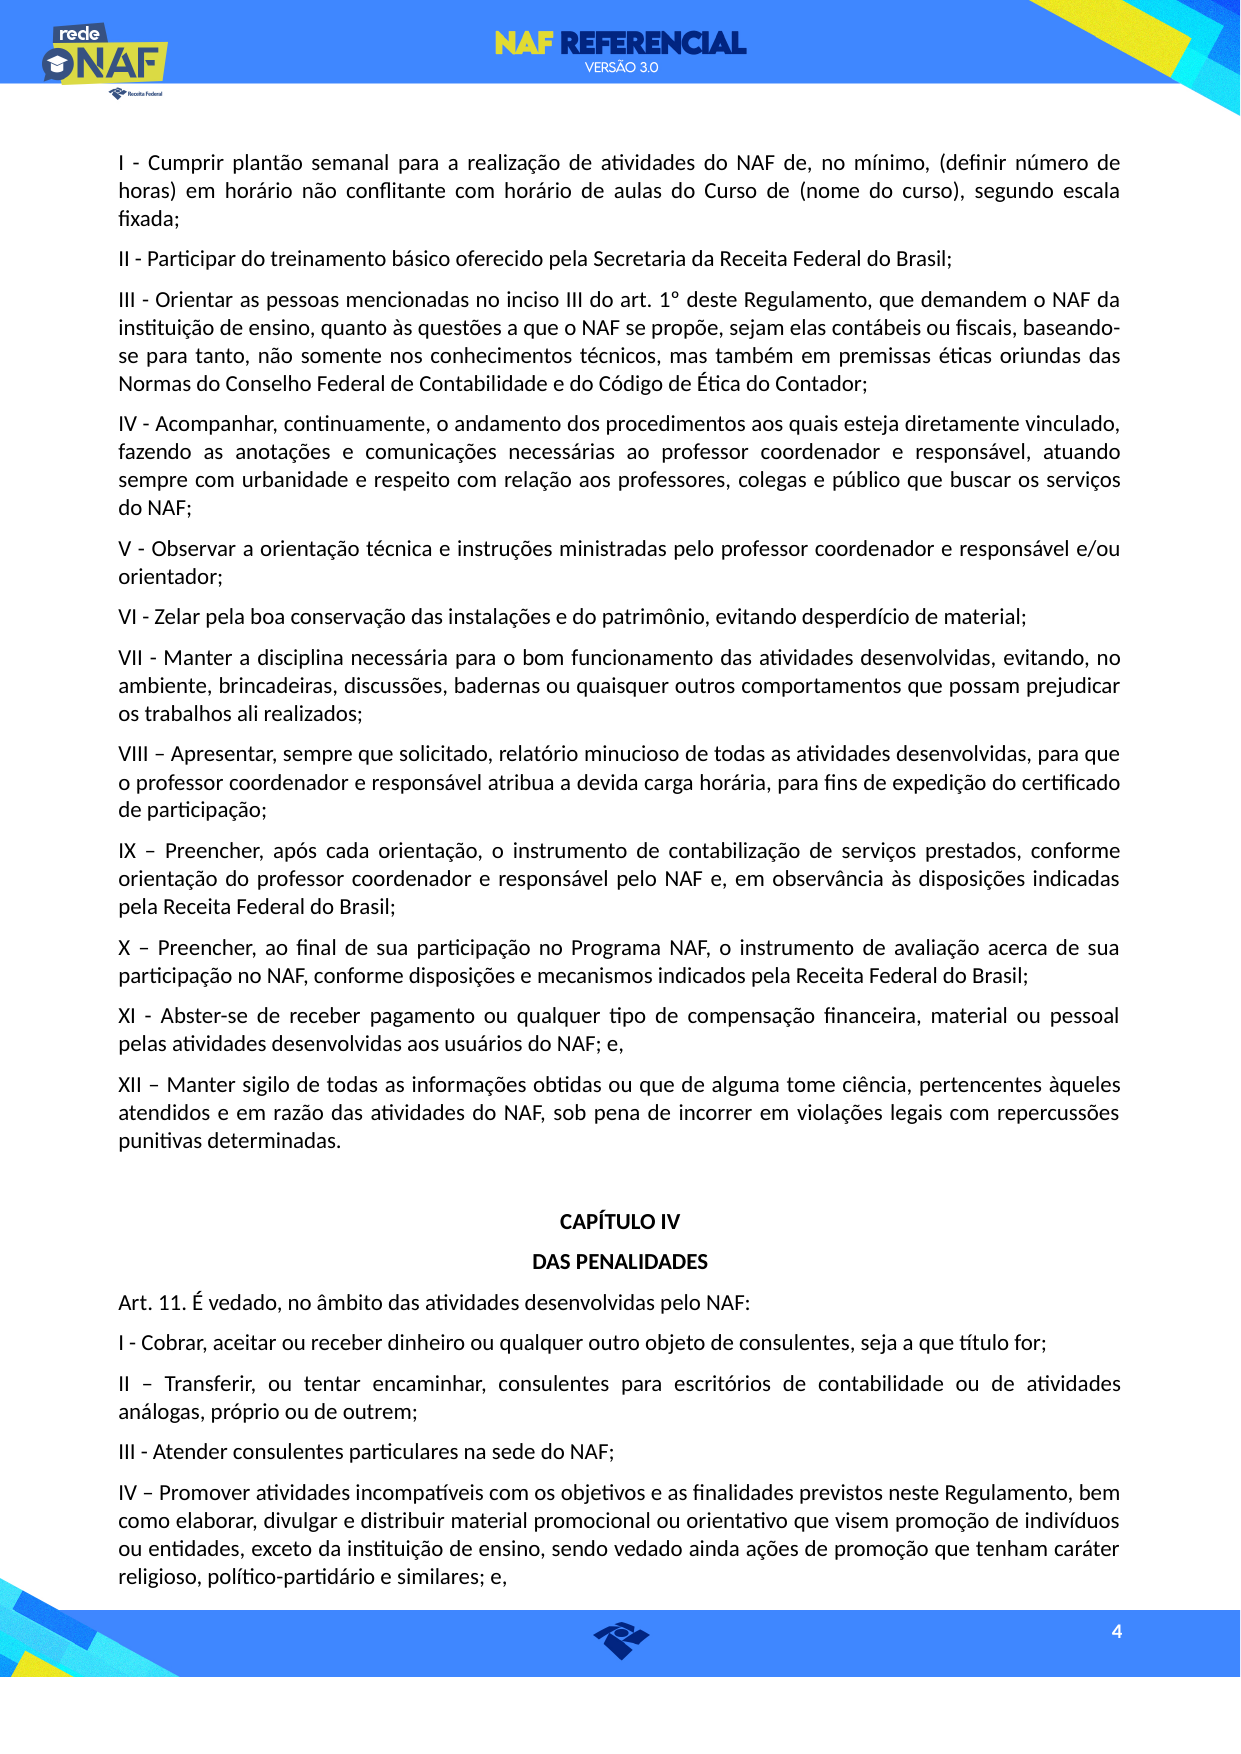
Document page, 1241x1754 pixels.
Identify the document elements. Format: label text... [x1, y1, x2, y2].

text IX – Preencher, após cada orientação, o instrumento de contabilização de serviços prestados, conforme orientação do professor coordenador e responsável pelo NAF e, em observância às disposições indicadas pela Receita Federal do Brasil; [118, 836, 1122, 920]
picture [0, 0, 1241, 120]
text VII - Manter a disciplina necessária para o bom funcionamento das atividades desenvolvidas, evitando, no ambiente, brincadeiras, discussões, badernas ou quaisquer outros comportamentos que possam prejudicar os trabalhos ali realizados; [118, 643, 1122, 727]
text I - Cumprir plantão semanal para a realização de atividades do NAF de, no mínimo, (definir número de horas) em horário não conflitante com horário de aulas do Curso de (nome do curso), segundo escala fixada; [118, 148, 1122, 232]
text III - Atender consulentes particulares na sede do NAF; [118, 1437, 1122, 1466]
picture [0, 1578, 1241, 1677]
text II – Transferir, ou tentar encaminhar, consulentes para escritórios de contabilidade ou de atividades análogas, próprio ou de outrem; [118, 1369, 1122, 1425]
text IV – Promover atividades incompatíveis com os objetivos e as finalidades previstos neste Regulamento, bem como elaborar, divulgar e distribuir material promocional ou orientativo que visem promoção de indivíduos ou entidades, exceto da instituição de ensino, sendo vedado ainda ações de promoção que tenham caráter religioso, político-partidário e similares; e, [118, 1478, 1122, 1590]
text Art. 11. É vedado, no âmbito das atividades desenvolvidas pelo NAF: [118, 1288, 1122, 1316]
text III - Orientar as pessoas mencionadas no inciso III do art. 1º deste Regulamento, que demandem o NAF da instituição de ensino, quanto às questões a que o NAF se propõe, sejam elas contábeis ou fiscais, baseando-se para tanto, não somente nos conhecimentos técnicos, mas também em premissas éticas oriundas das Normas do Conselho Federal de Contabilidade e do Código de Ética do Contador; [118, 285, 1122, 397]
text XII – Manter sigilo de todas as informações obtidas ou que de alguma tome ciência, pertencentes àqueles atendidos e em razão das atividades do NAF, sob pena de incorrer em violações legais com repercussões punitivas determinadas. [118, 1070, 1122, 1154]
text XI - Abster-se de receber pagamento ou qualquer tipo de compensação financeira, material ou pessoal pelas atividades desenvolvidas aos usuários do NAF; e, [118, 1001, 1122, 1057]
text II - Participar do treinamento básico oferecido pela Secretaria da Receita Federal do Brasil; [118, 244, 1122, 272]
text DAS PENALIDADES [118, 1247, 1122, 1275]
text CAPÍTULO IV [118, 1207, 1122, 1235]
text V - Observar a orientação técnica e instruções ministradas pelo professor coordenador e responsável e/ou orientador; [118, 534, 1122, 590]
text VIII – Apresentar, sempre que solicitado, relatório minucioso de todas as atividades desenvolvidas, para que o professor coordenador e responsável atribua a devida carga horária, para fins de expedição do certificado de participação; [118, 739, 1122, 824]
text IV - Acompanhar, continuamente, o andamento dos procedimentos aos quais esteja diretamente vinculado, fazendo as anotações e comunicações necessárias ao professor coordenador e responsável, atuando sempre com urbanidade e respeito com relação aos professores, colegas e público que buscar os serviços do NAF; [118, 409, 1122, 521]
text I - Cobrar, aceitar ou receber dinheiro ou qualquer outro objeto de consulentes, seja a que título for; [118, 1328, 1122, 1356]
text X – Preencher, ao final de sua participação no Programa NAF, o instrumento de avaliação acerca de sua participação no NAF, conforme disposições e mecanismos indicados pela Receita Federal do Brasil; [118, 933, 1122, 989]
text VI - Zelar pela boa conservação das instalações e do patrimônio, evitando desperdício de material; [118, 602, 1122, 631]
